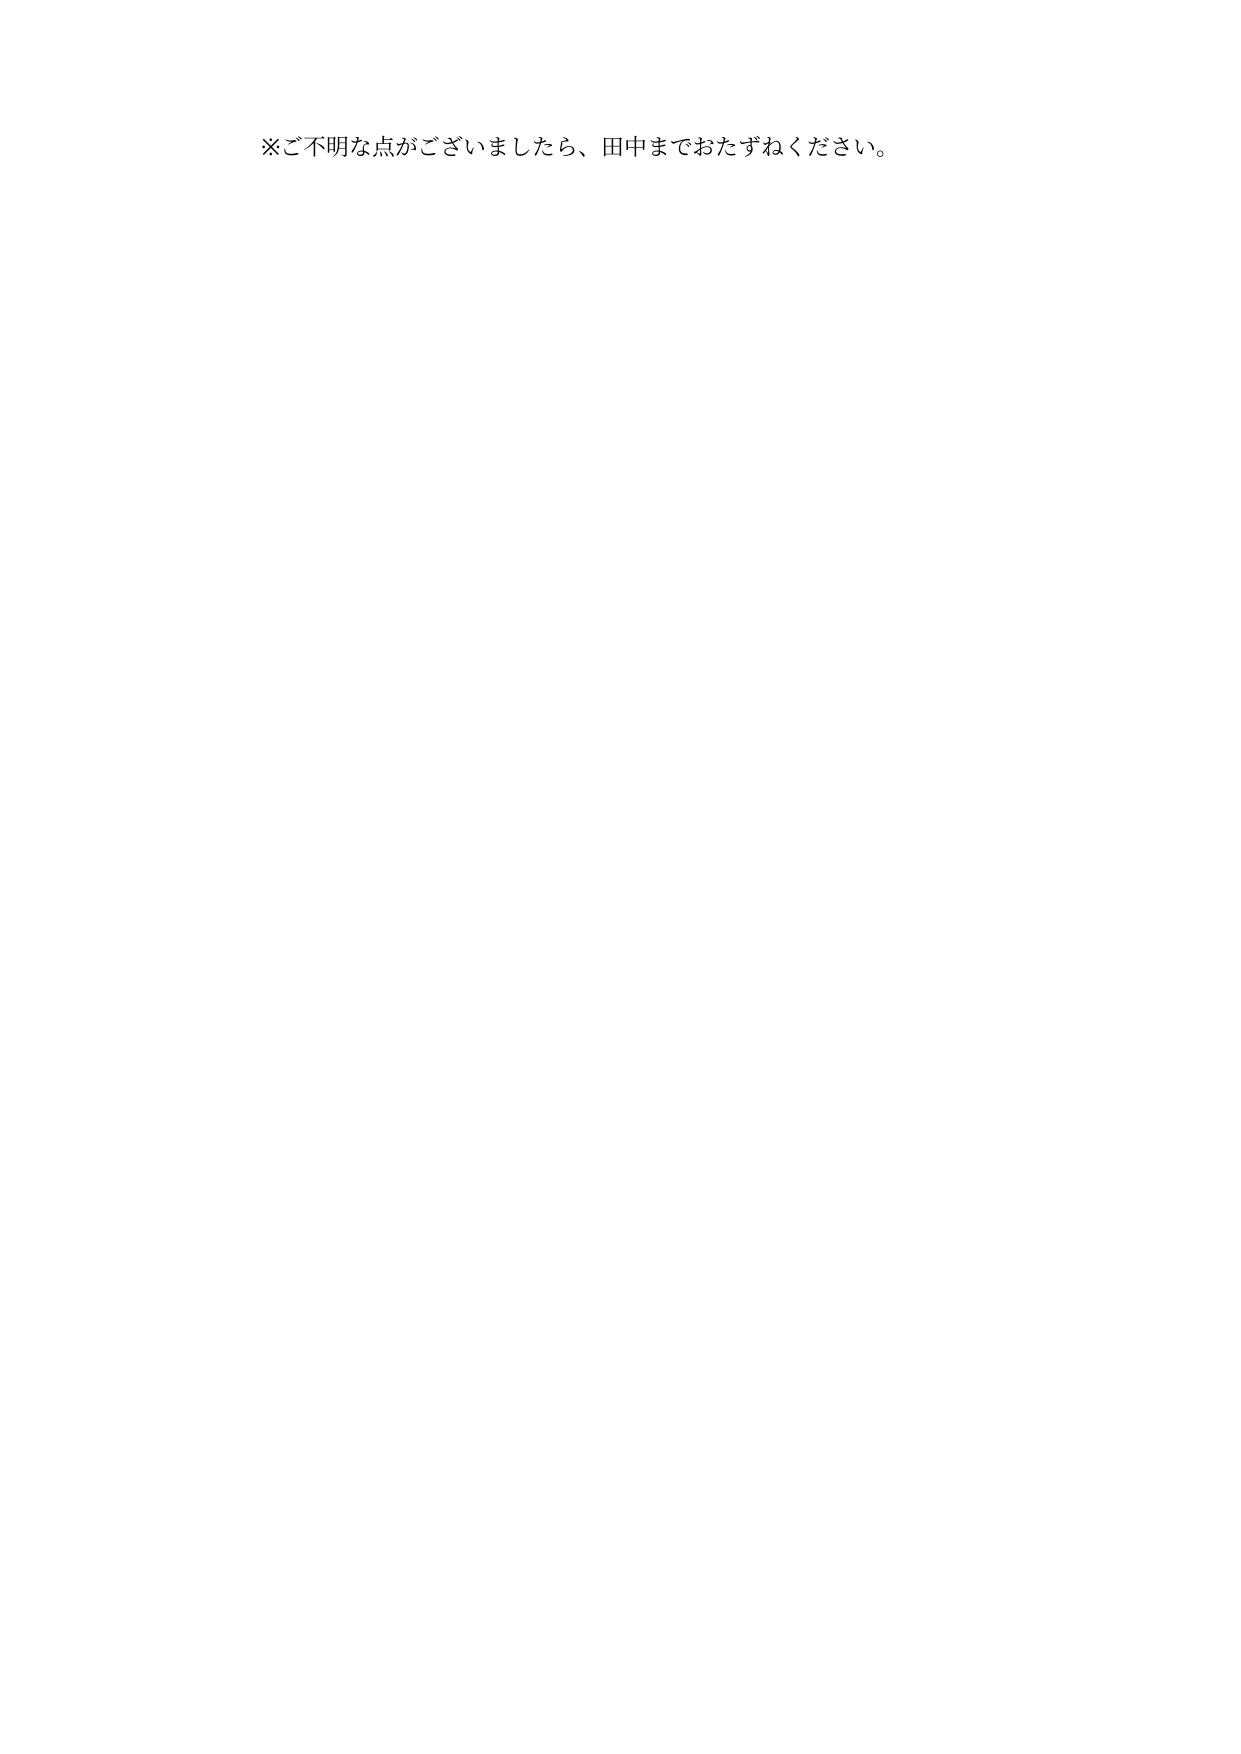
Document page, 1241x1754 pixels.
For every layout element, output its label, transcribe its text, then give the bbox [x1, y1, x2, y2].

text ※ご不明な点がございましたら、田中までおたずねください。 [238, 127, 1107, 164]
